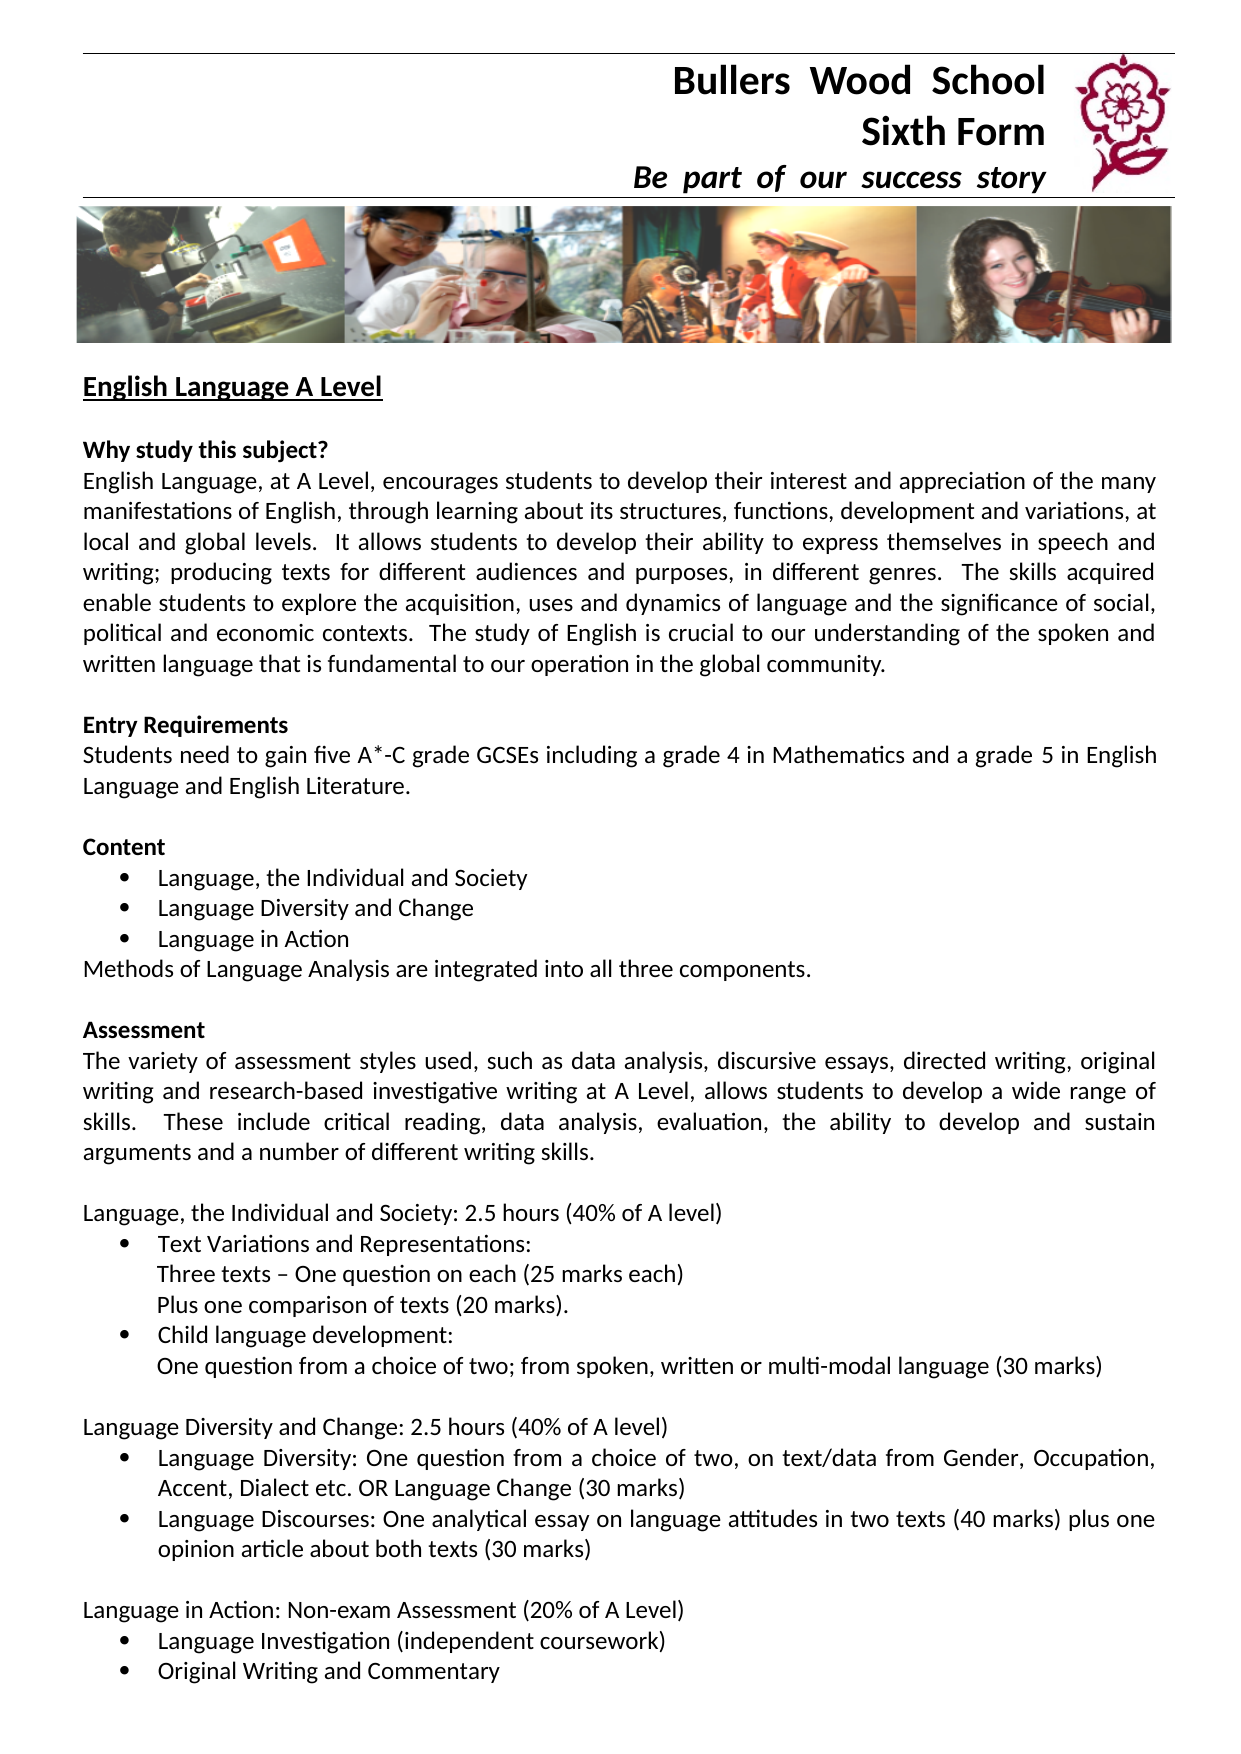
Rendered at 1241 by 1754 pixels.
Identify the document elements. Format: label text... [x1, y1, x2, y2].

list Language Diversity and Change [120, 892, 1157, 923]
text English Language, at A Level, encourages students to develop their interest and appreciation of the many manifestations of English, through learning about its structures, functions, development and variations, at local and global levels. It allows students to develop their ability to express themselves in speech and writing; producing texts for different audiences and purposes, in different genres. The skills acquired enable students to explore the acquisition, uses and dynamics of language and the significance of social, political and economic contexts. The study of English is crucial to our understanding of the spoken and written language that is fundamental to our operation in the global community. [83, 465, 1157, 679]
text English Language A Level [83, 368, 1157, 404]
list Language Investigation (independent coursework) [120, 1625, 1157, 1655]
text Language, the Individual and Society: 2.5 hours (40% of A level) [83, 1197, 1157, 1228]
list One question from a choice of two; from spoken, written or multi-modal language (30 marks) [157, 1350, 1157, 1381]
picture [76, 205, 1172, 343]
text The variety of assessment styles used, such as data analysis, discursive essays, directed writing, original writing and research-based investigative writing at A Level, allows students to develop a wide range of skills. These include critical reading, data analysis, evaluation, the ability to develop and sustain arguments and a number of different writing skills. [83, 1045, 1157, 1167]
list Child language development: [120, 1319, 1157, 1350]
text Students need to gain five A*-C grade GCSEs including a grade 4 in Mathematics and a grade 5 in English Language and English Literature. [83, 740, 1157, 801]
table_header [1057, 54, 1175, 197]
list Language in Action [120, 923, 1157, 953]
list Language Discourses: One analytical essay on language attitudes in two texts (40 marks) plus one opinion article about both texts (30 marks) [120, 1503, 1157, 1564]
text Why study this subject? [83, 434, 1157, 465]
list Plus one comparison of texts (20 marks). [157, 1289, 1157, 1319]
text Language in Action: Non-exam Assessment (20% of A Level) [83, 1594, 1157, 1625]
list Three texts – One question on each (25 marks each) [157, 1258, 1157, 1289]
list Original Writing and Commentary [120, 1655, 1157, 1686]
text Content [83, 831, 1157, 862]
list Text Variations and Representations: [120, 1228, 1157, 1258]
text Assessment [83, 1014, 1157, 1045]
text Language Diversity and Change: 2.5 hours (40% of A level) [83, 1411, 1157, 1442]
list Language Diversity: One question from a choice of two, on text/data from Gender, Occupation, Accent, Dialect etc. OR Language Change (30 marks) [120, 1442, 1157, 1503]
table_header Bullers Wood School Sixth Form Be part of our success story [83, 54, 1057, 197]
list Language, the Individual and Society [120, 862, 1157, 892]
text Methods of Language Analysis are integrated into all three components. [83, 953, 1157, 984]
text Entry Requirements [83, 709, 1157, 740]
